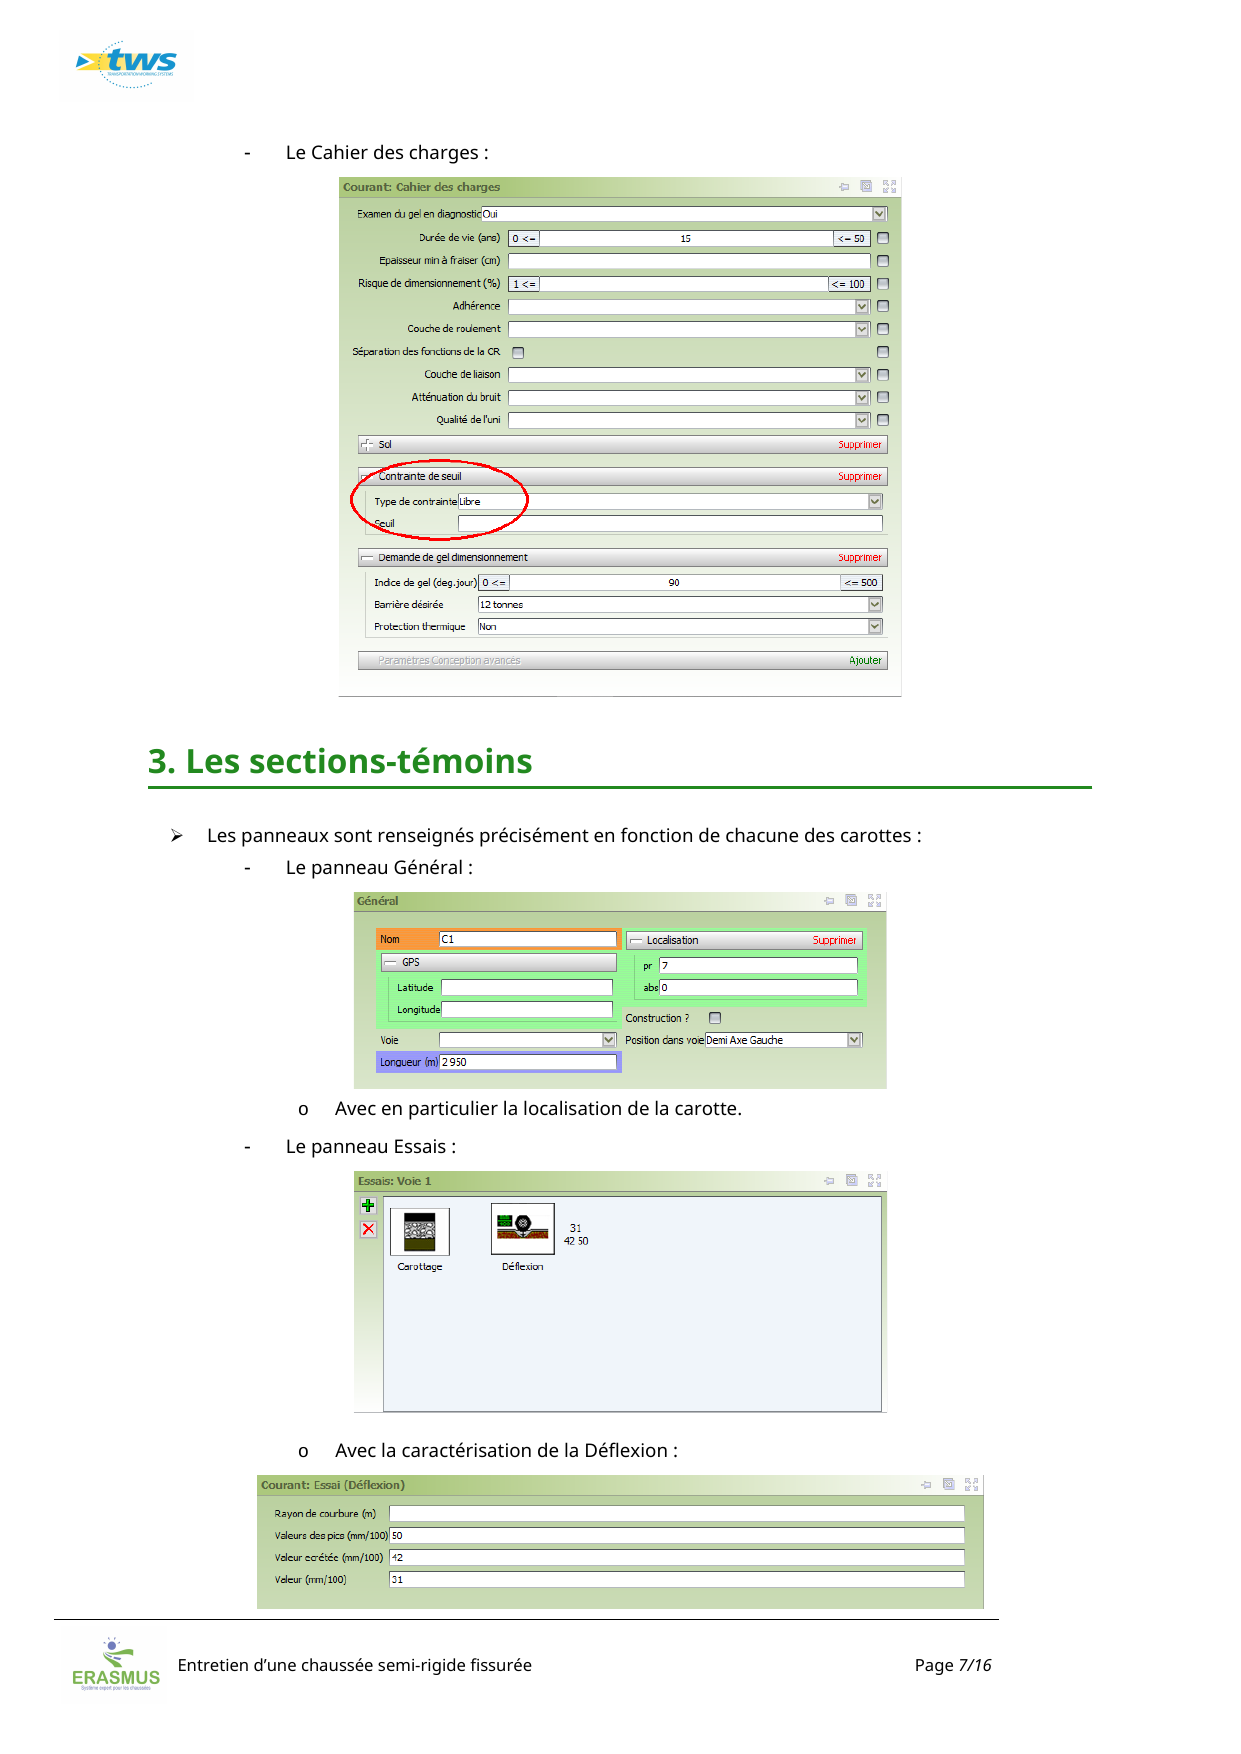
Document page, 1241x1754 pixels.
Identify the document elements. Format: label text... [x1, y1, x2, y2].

picture [59, 30, 195, 102]
picture [353, 1171, 888, 1413]
picture [338, 177, 902, 697]
text Le panneau Essais : [244, 1133, 1092, 1159]
picture [353, 892, 887, 1089]
list Avec en particulier la localisation de la carotte. [298, 1095, 1092, 1121]
text Le Cahier des charges : [244, 139, 1092, 165]
picture [61, 1626, 168, 1704]
subtitle Les sections-témoins [148, 738, 1092, 786]
text Le panneau Général : [244, 854, 1092, 879]
text Les panneaux sont renseignés précisément en fonction de chacune des carottes : [169, 822, 1092, 848]
picture [256, 1475, 984, 1609]
list Avec la caractérisation de la Déflexion : [298, 1437, 1092, 1463]
